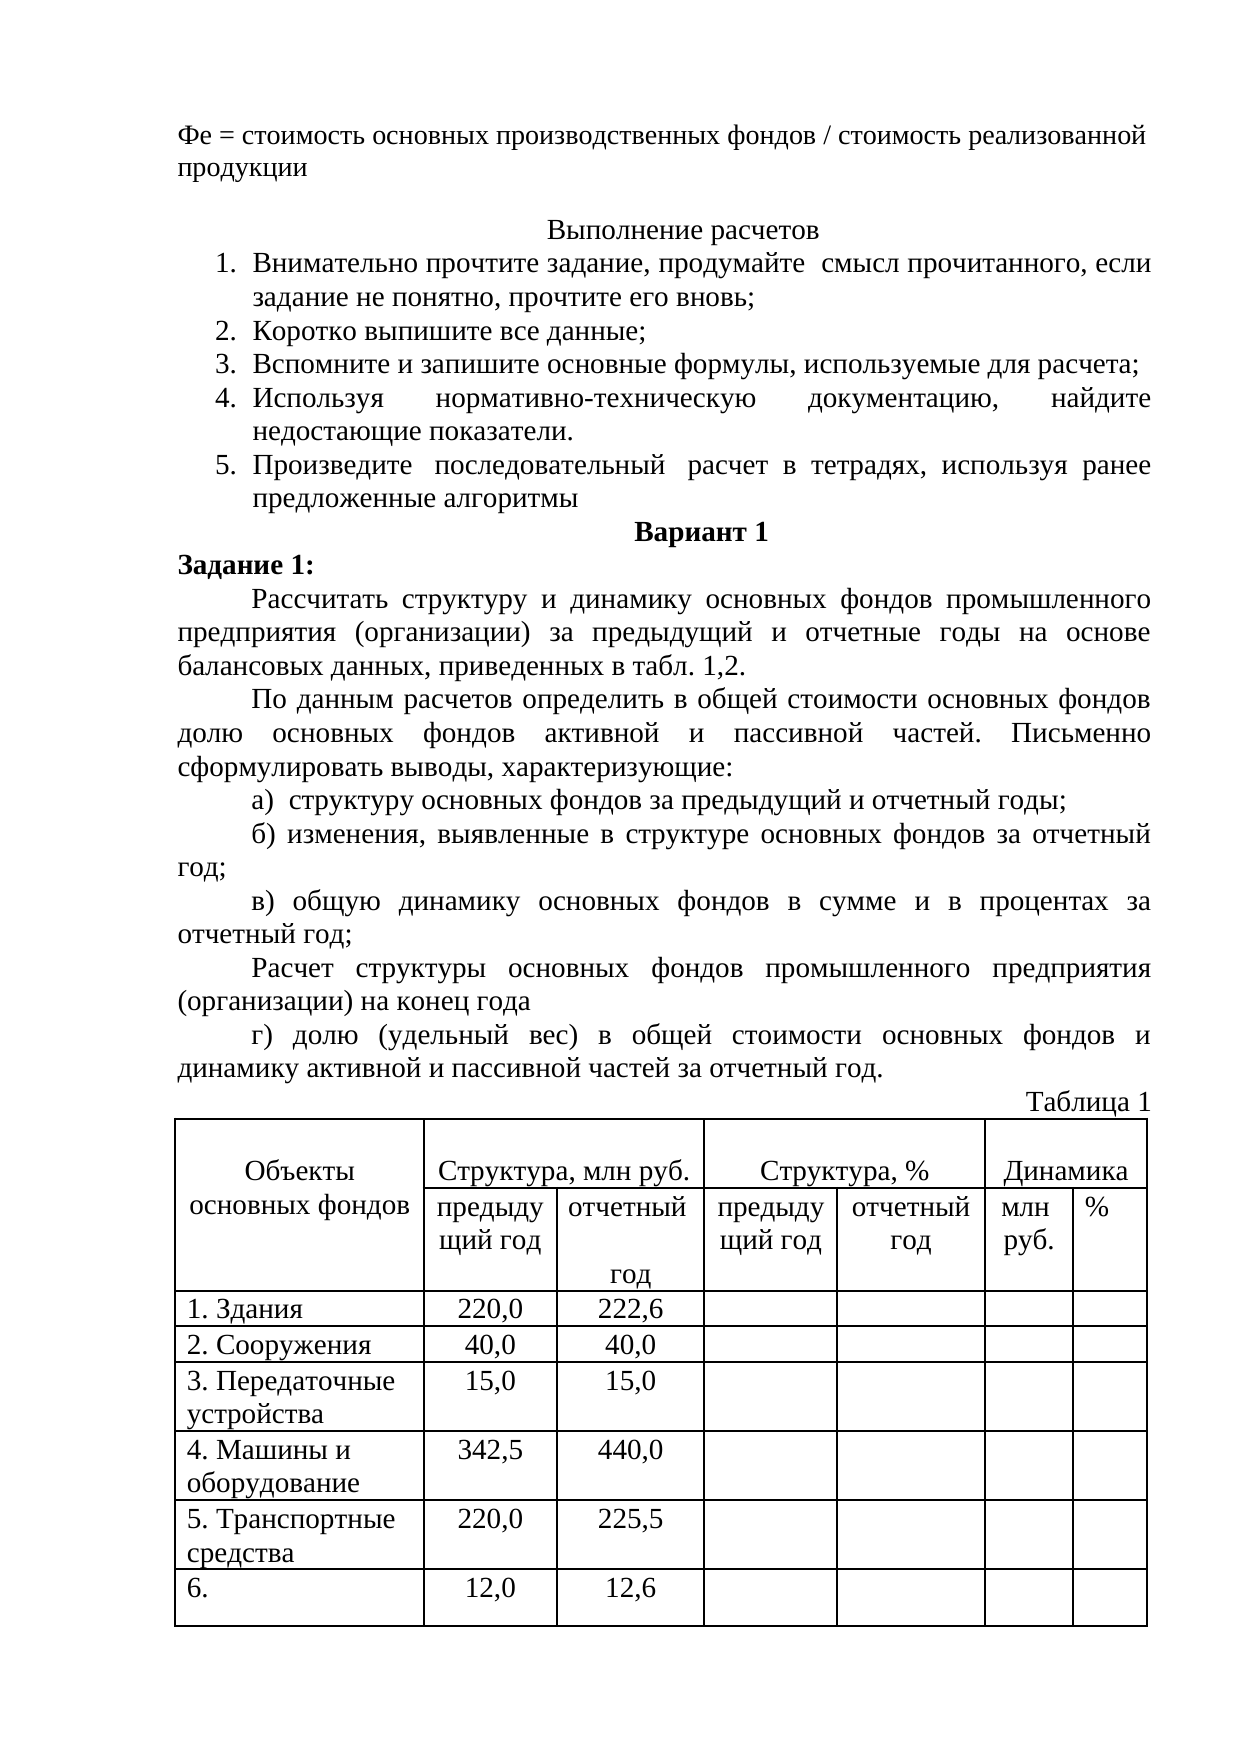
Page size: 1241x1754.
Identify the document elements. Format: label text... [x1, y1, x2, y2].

text Вариант 1 [177, 514, 1152, 547]
table_cell 12,6 [558, 1570, 703, 1624]
table_cell 15,0 [425, 1363, 556, 1430]
table_cell 40,0 [558, 1327, 703, 1361]
table_header Динамика [986, 1120, 1146, 1187]
table_cell [986, 1363, 1072, 1430]
table_cell [705, 1327, 836, 1361]
table_cell [838, 1327, 984, 1361]
list Произведите последовательный расчет в тетрадях, используя ранее предложенные алгоритмы [215, 447, 1152, 514]
table_header Объекты основных фондов [176, 1120, 423, 1289]
text в) общую динамику основных фондов в сумме и в процентах за отчетный год; [177, 883, 1152, 950]
table_cell [986, 1501, 1072, 1568]
table_cell [838, 1363, 984, 1430]
table_cell [986, 1327, 1072, 1361]
table_cell 342,5 [425, 1432, 556, 1499]
text Выполнение расчетов [215, 212, 1152, 246]
table_cell [1074, 1363, 1146, 1430]
table_cell [705, 1501, 836, 1568]
table_header Структура, млн руб. [425, 1120, 703, 1187]
text По данным расчетов определить в общей стоимости основных фондов долю основных фондов активной и пассивной частей. Письменно сформулировать выводы, характеризующие: [177, 682, 1152, 782]
table_cell [1074, 1501, 1146, 1568]
text Задание 1: [177, 547, 1152, 581]
table_cell предыдущий год [425, 1189, 556, 1289]
table_cell 1. Здания [176, 1292, 423, 1325]
table_cell 15,0 [558, 1363, 703, 1430]
table_cell [705, 1363, 836, 1430]
table_cell [838, 1432, 984, 1499]
table_cell [986, 1292, 1072, 1325]
table_header Структура, % [705, 1120, 984, 1187]
table_cell 12,0 [425, 1570, 556, 1624]
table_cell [176, 1570, 423, 1624]
table_cell [1074, 1327, 1146, 1361]
table_cell 5. Транспортные средства [176, 1501, 423, 1568]
text Расчет структуры основных фондов промышленного предприятия (организации) на конец года [177, 950, 1152, 1017]
table_cell [838, 1292, 984, 1325]
text г) долю (удельный вес) в общей стоимости основных фондов и динамику активной и пассивной частей за отчетный год. [177, 1017, 1152, 1084]
table_cell предыдущий год [705, 1189, 836, 1289]
table_cell 40,0 [425, 1327, 556, 1361]
list Вспомните и запишите основные формулы, используемые для расчета; [215, 346, 1152, 380]
text а) структуру основных фондов за предыдущий и отчетный годы; [177, 782, 1152, 816]
table_cell 440,0 [558, 1432, 703, 1499]
table_cell отчетный год [558, 1189, 703, 1289]
table_cell 225,5 [558, 1501, 703, 1568]
table_cell млн руб. [986, 1189, 1072, 1289]
table_cell % [1074, 1189, 1146, 1289]
table_cell 3. Передаточные устройства [176, 1363, 423, 1430]
table_cell [1074, 1570, 1146, 1624]
table_cell 2. Сооружения [176, 1327, 423, 1361]
table_cell [1074, 1432, 1146, 1499]
table_cell [986, 1432, 1072, 1499]
text Таблица 1 [177, 1084, 1152, 1118]
table_cell отчетный год [838, 1189, 984, 1289]
table_cell [705, 1292, 836, 1325]
table_cell 220,0 [425, 1292, 556, 1325]
table_cell [838, 1501, 984, 1568]
table_cell 220,0 [425, 1501, 556, 1568]
table_cell [1074, 1292, 1146, 1325]
table_cell 4. Машины и оборудование [176, 1432, 423, 1499]
table_cell [838, 1570, 984, 1624]
table_cell [705, 1432, 836, 1499]
table_cell 222,6 [558, 1292, 703, 1325]
list Коротко выпишите все данные; [215, 313, 1152, 346]
list Внимательно прочтите задание, продумайте смысл прочитанного, если задание не понятно, прочтите его вновь; [215, 246, 1152, 313]
text б) изменения, выявленные в структуре основных фондов за отчетный год; [177, 816, 1152, 883]
text Рассчитать структуру и динамику основных фондов промышленного предприятия (организации) за предыдущий и отчетные годы на основе балансовых данных, приведенных в табл. 1,2. [177, 581, 1152, 682]
table_cell [986, 1570, 1072, 1624]
list Используя нормативно-техническую документацию, найдите недостающие показатели. [215, 380, 1152, 447]
table_cell [705, 1570, 836, 1624]
